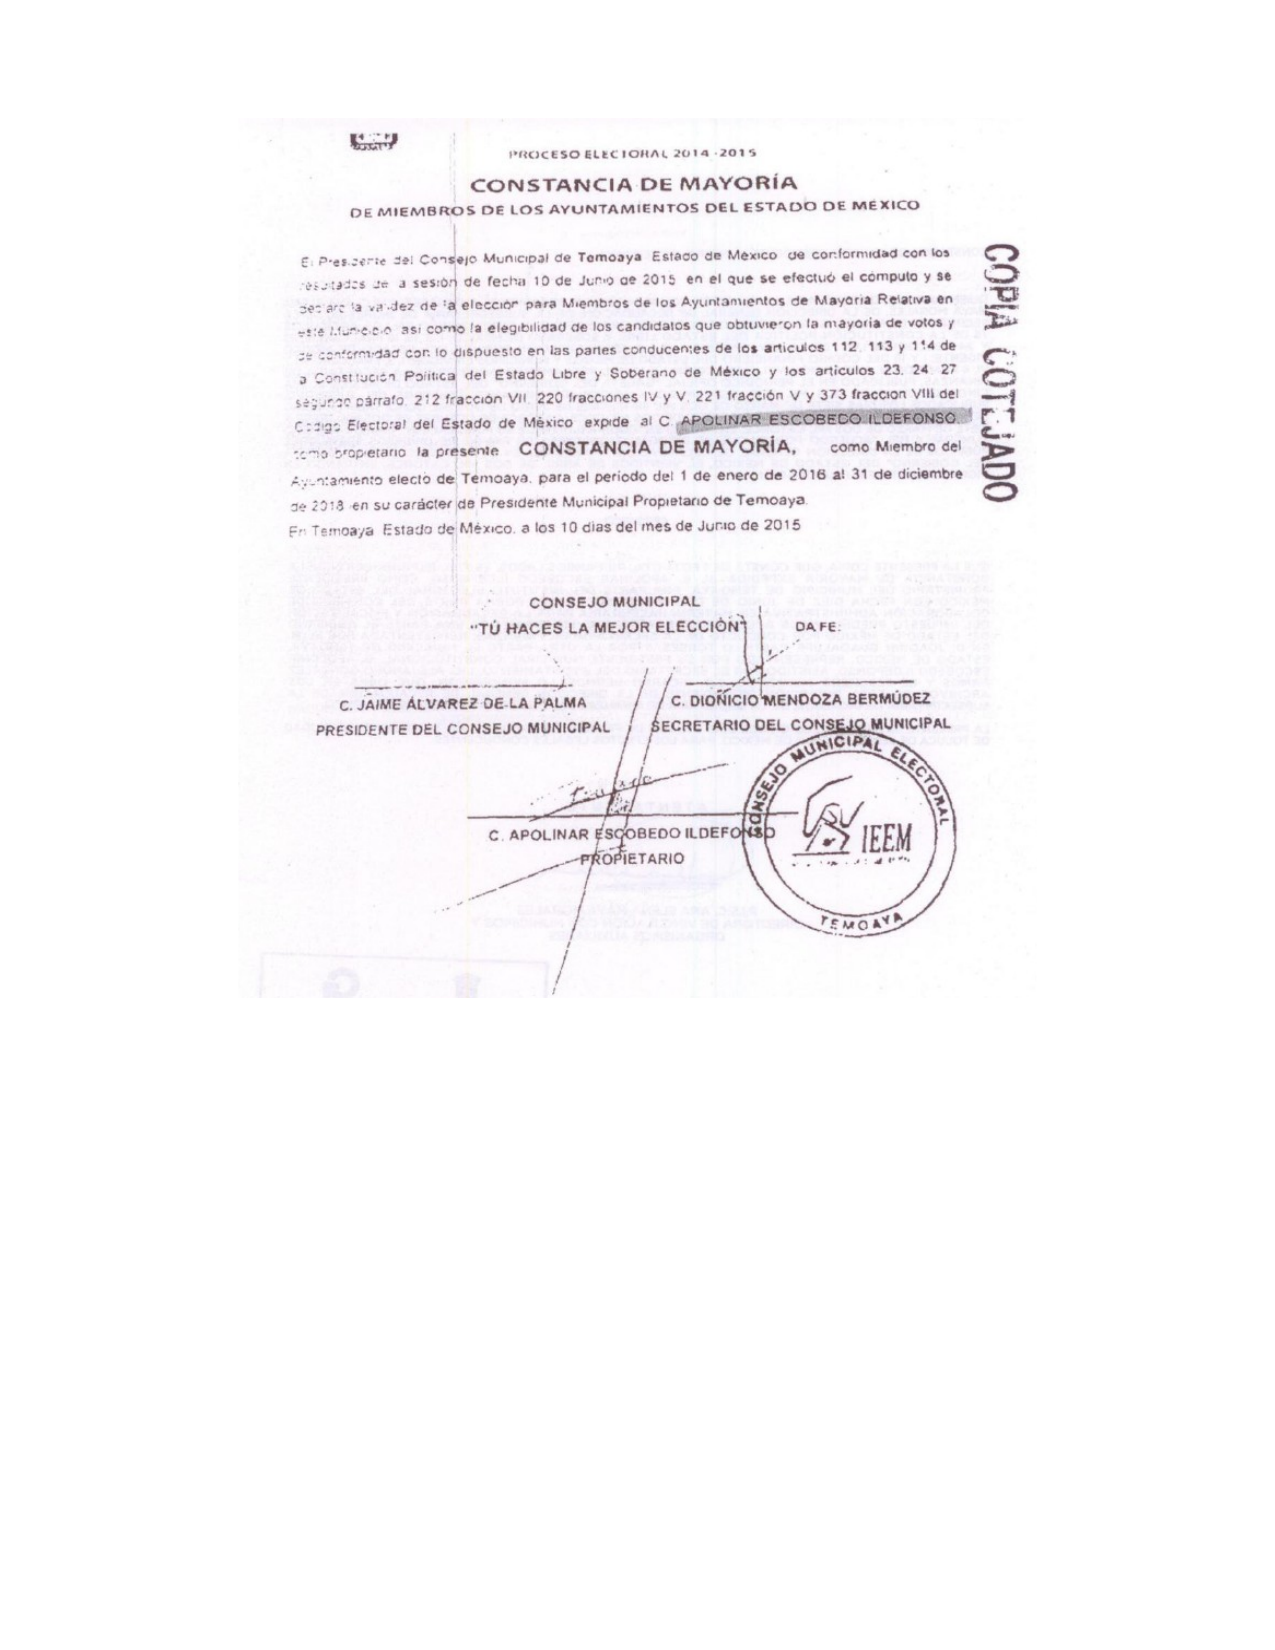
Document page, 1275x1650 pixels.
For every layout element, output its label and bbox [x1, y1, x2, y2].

picture [238, 118, 1037, 998]
